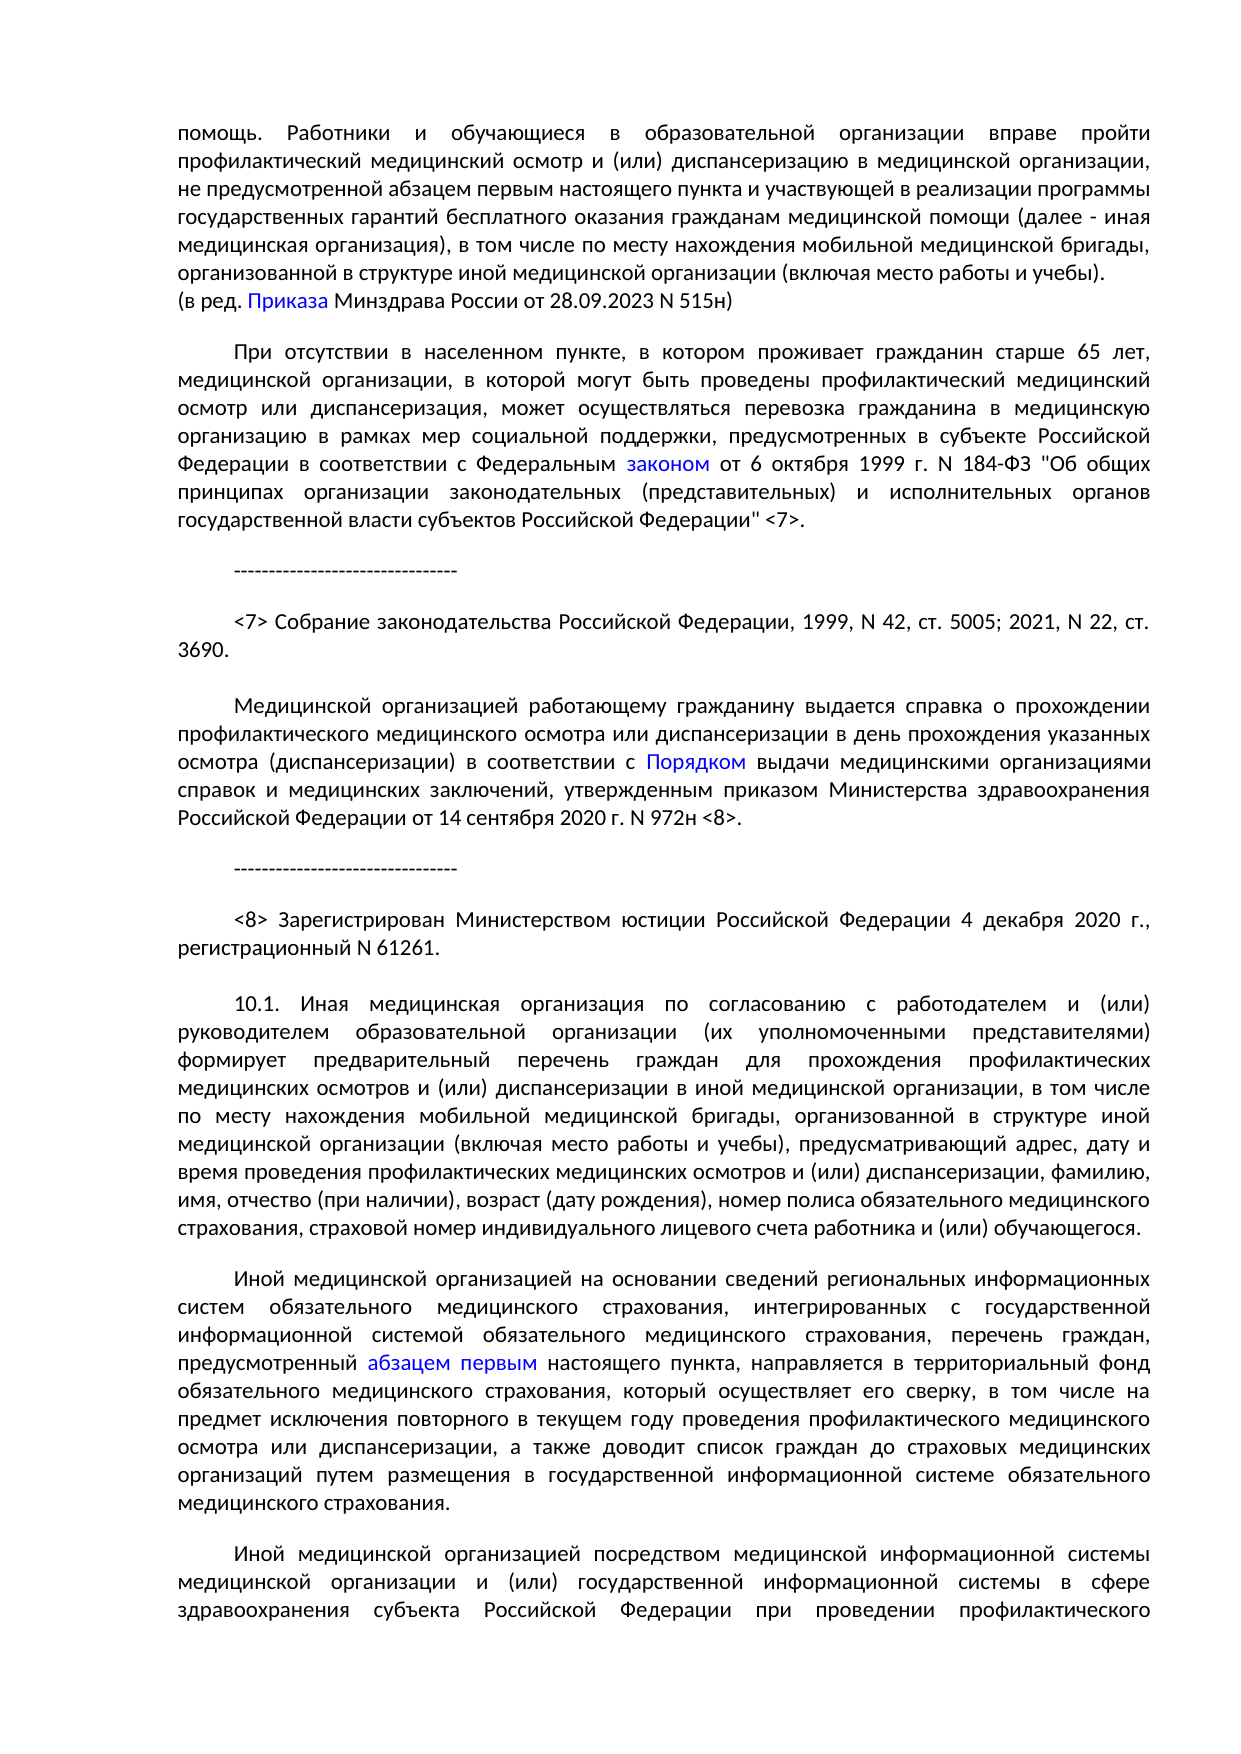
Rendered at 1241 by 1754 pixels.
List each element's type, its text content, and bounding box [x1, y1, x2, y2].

text <7> Собрание законодательства Российской Федерации, 1999, N 42, ст. 5005; 2021, N 22, ст. 3690. [177, 607, 1152, 663]
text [177, 1539, 1152, 1623]
text (в ред. Приказа Минздрава России от 28.09.2023 N 515н) [177, 286, 1152, 314]
text Иной медицинской организацией на основании сведений региональных информационных систем обязательного медицинского страхования, интегрированных с государственной информационной системой обязательного медицинского страхования, перечень граждан, предусмотренный абзацем первым настоящего пункта, направляется в территориальный фонд обязательного медицинского страхования, который осуществляет его сверку, в том числе на предмет исключения повторного в текущем году проведения профилактического медицинского осмотра или диспансеризации, а также доводит список граждан до страховых медицинских организаций путем размещения в государственной информационной системе обязательного медицинского страхования. [177, 1264, 1152, 1517]
text -------------------------------- [177, 854, 1152, 882]
text Медицинской организацией работающему гражданину выдается справка о прохождении профилактического медицинского осмотра или диспансеризации в день прохождения указанных осмотра (диспансеризации) в соответствии с Порядком выдачи медицинскими организациями справок и медицинских заключений, утвержденным приказом Министерства здравоохранения Российской Федерации от 14 сентября 2020 г. N 972н <8>. [177, 691, 1152, 831]
text При отсутствии в населенном пункте, в котором проживает гражданин старше 65 лет, медицинской организации, в которой могут быть проведены профилактический медицинский осмотр или диспансеризация, может осуществляться перевозка гражданина в медицинскую организацию в рамках мер социальной поддержки, предусмотренных в субъекте Российской Федерации в соответствии с Федеральным законом от 6 октября 1999 г. N 184-ФЗ "Об общих принципах организации законодательных (представительных) и исполнительных органов государственной власти субъектов Российской Федерации" <7>. [177, 337, 1152, 533]
text 10.1. Иная медицинская организация по согласованию с работодателем и (или) руководителем образовательной организации (их уполномоченными представителями) формирует предварительный перечень граждан для прохождения профилактических медицинских осмотров и (или) диспансеризации в иной медицинской организации, в том числе по месту нахождения мобильной медицинской бригады, организованной в структуре иной медицинской организации (включая место работы и учебы), предусматривающий адрес, дату и время проведения профилактических медицинских осмотров и (или) диспансеризации, фамилию, имя, отчество (при наличии), возраст (дату рождения), номер полиса обязательного медицинского страхования, страховой номер индивидуального лицевого счета работника и (или) обучающегося. [177, 989, 1152, 1241]
text <8> Зарегистрирован Министерством юстиции Российской Федерации 4 декабря 2020 г., регистрационный N 61261. [177, 905, 1152, 961]
text -------------------------------- [177, 556, 1152, 584]
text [177, 118, 1152, 286]
